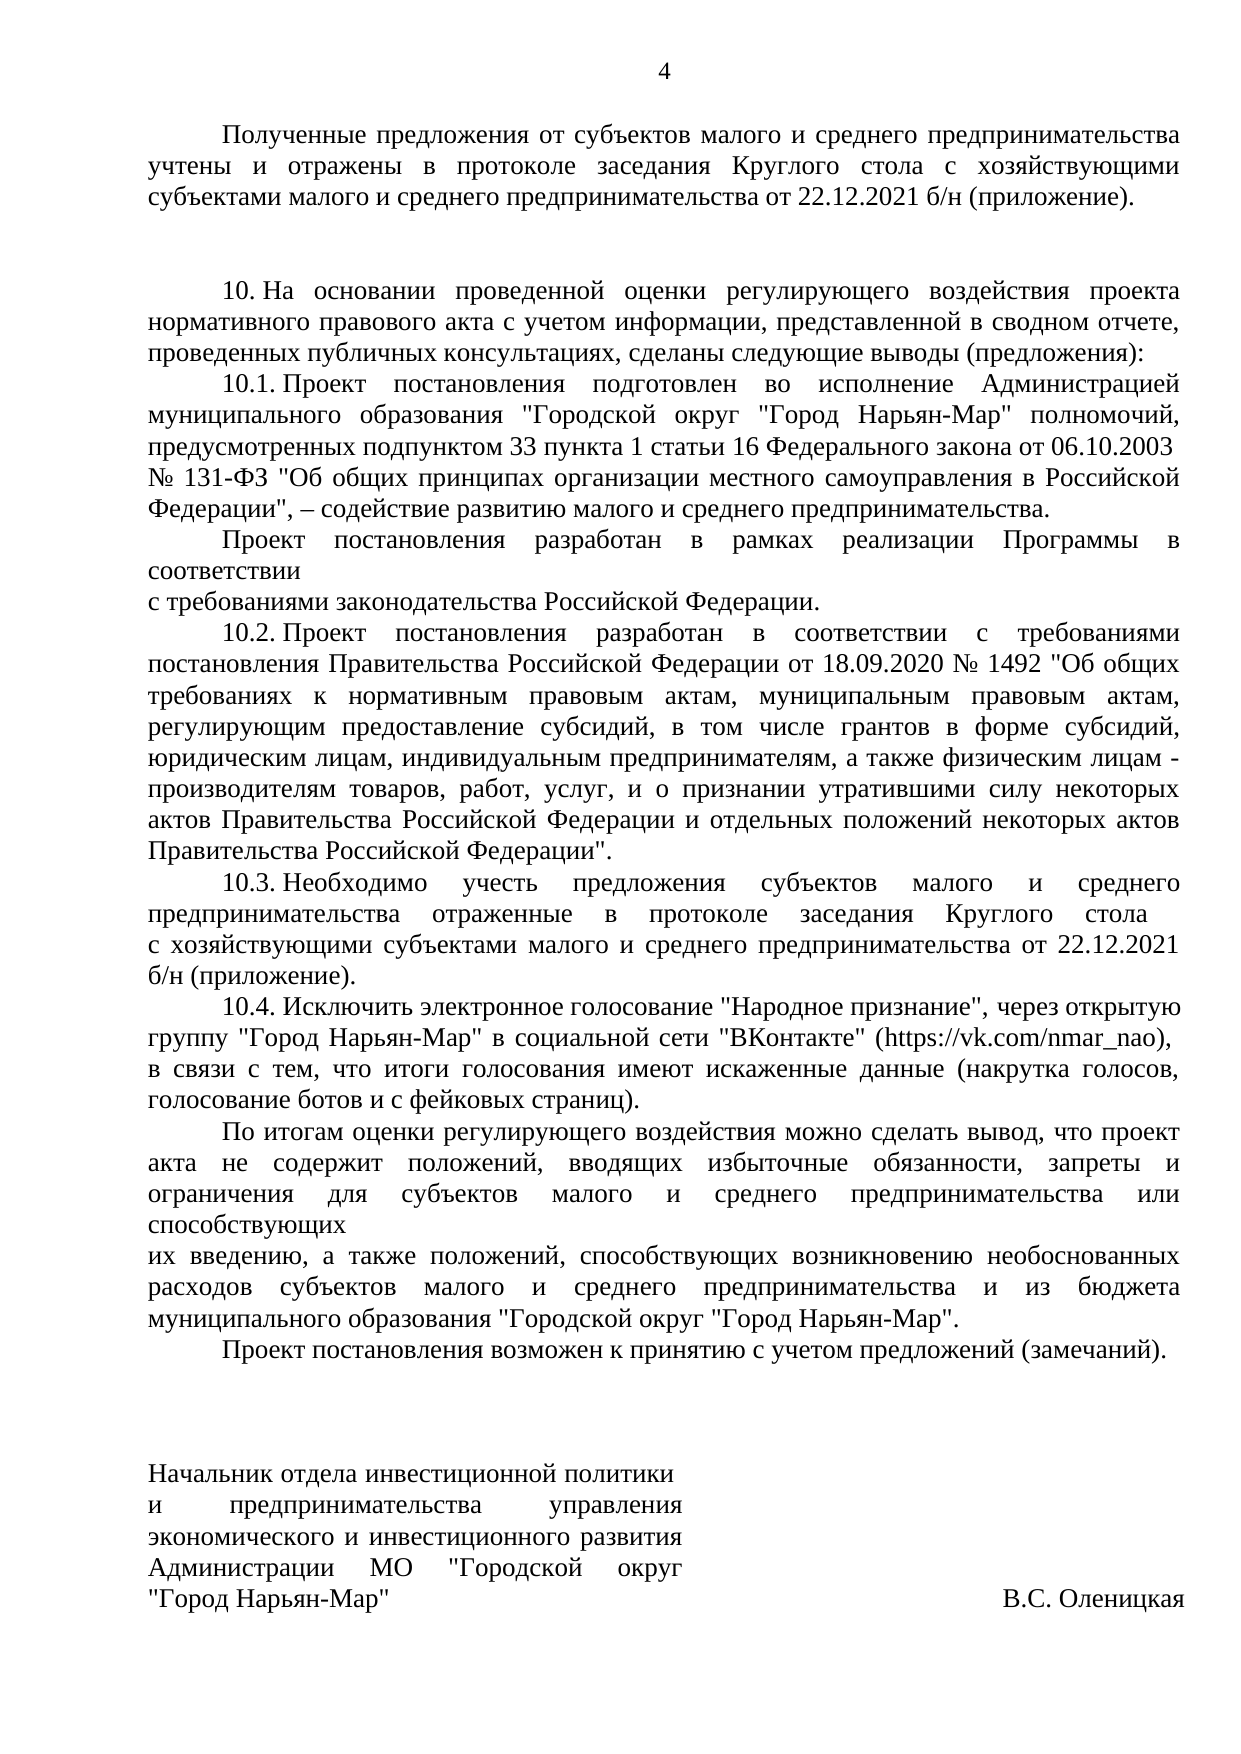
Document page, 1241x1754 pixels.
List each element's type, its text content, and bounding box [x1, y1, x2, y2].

text Проект постановления возможен к принятию с учетом предложений (замечаний). [148, 1333, 1181, 1364]
table_header Начальник отдела инвестиционной политики и предпринимательства управления экономического и инвестиционного развития Администрации МО "Городской округ "Город Нарьян-Мар" [148, 1364, 694, 1613]
text 10.2. Проект постановления разработан в соответствии с требованиями постановления Правительства Российской Федерации от 18.09.2020 № 1492 "Об общих требованиях к нормативным правовым актам, муниципальным правовым актам, регулирующим предоставление субсидий, в том числе грантов в форме субсидий, юридическим лицам, индивидуальным предпринимателям, а также физическим лицам - производителям товаров, работ, услуг, и о признании утратившими силу некоторых актов Правительства Российской Федерации и отдельных положений некоторых актов Правительства Российской Федерации". [148, 616, 1181, 866]
text Полученные предложения от субъектов малого и среднего предпринимательства учтены и отражены в протоколе заседания Круглого стола с хозяйствующими субъектами малого и среднего предпринимательства от 22.12.2021 б/н (приложение). [148, 118, 1181, 212]
text 10. На основании проведенной оценки регулирующего воздействия проекта нормативного правового акта с учетом информации, представленной в сводном отчете, проведенных публичных консультациях, сделаны следующие выводы (предложения): [148, 274, 1181, 367]
text 10.4. Исключить электронное голосование "Народное признание", через открытую группу "Город Нарьян-Мар" в социальной сети "ВКонтакте" (https://vk.com/nmar_nao), в связи с тем, что итоги голосования имеют искаженные данные (накрутка голосов, голосование ботов и с фейковых страниц). [148, 990, 1181, 1115]
text 10.3. Необходимо учесть предложения субъектов малого и среднего предпринимательства отраженные в протоколе заседания Круглого стола с хозяйствующими субъектами малого и среднего предпринимательства от 22.12.2021 б/н (приложение). [148, 866, 1181, 990]
text Проект постановления разработан в рамках реализации Программы в соответствии с требованиями законодательства Российской Федерации. [148, 523, 1181, 616]
table_header В.С. Оленицкая [694, 1364, 1196, 1613]
text 10.1. Проект постановления подготовлен во исполнение Администрацией муниципального образования "Городской округ "Город Нарьян-Мар" полномочий, предусмотренных подпунктом 33 пункта 1 статьи 16 Федерального закона от 06.10.2003 № 131-ФЗ "Об общих принципах организации местного самоуправления в Российской Федерации", – содействие развитию малого и среднего предпринимательства. [148, 367, 1181, 523]
text По итогам оценки регулирующего воздействия можно сделать вывод, что проект акта не содержит положений, вводящих избыточные обязанности, запреты и ограничения для субъектов малого и среднего предпринимательства или способствующих их введению, а также положений, способствующих возникновению необоснованных расходов субъектов малого и среднего предпринимательства и из бюджета муниципального образования "Городской округ "Город Нарьян-Мар". [148, 1115, 1181, 1333]
